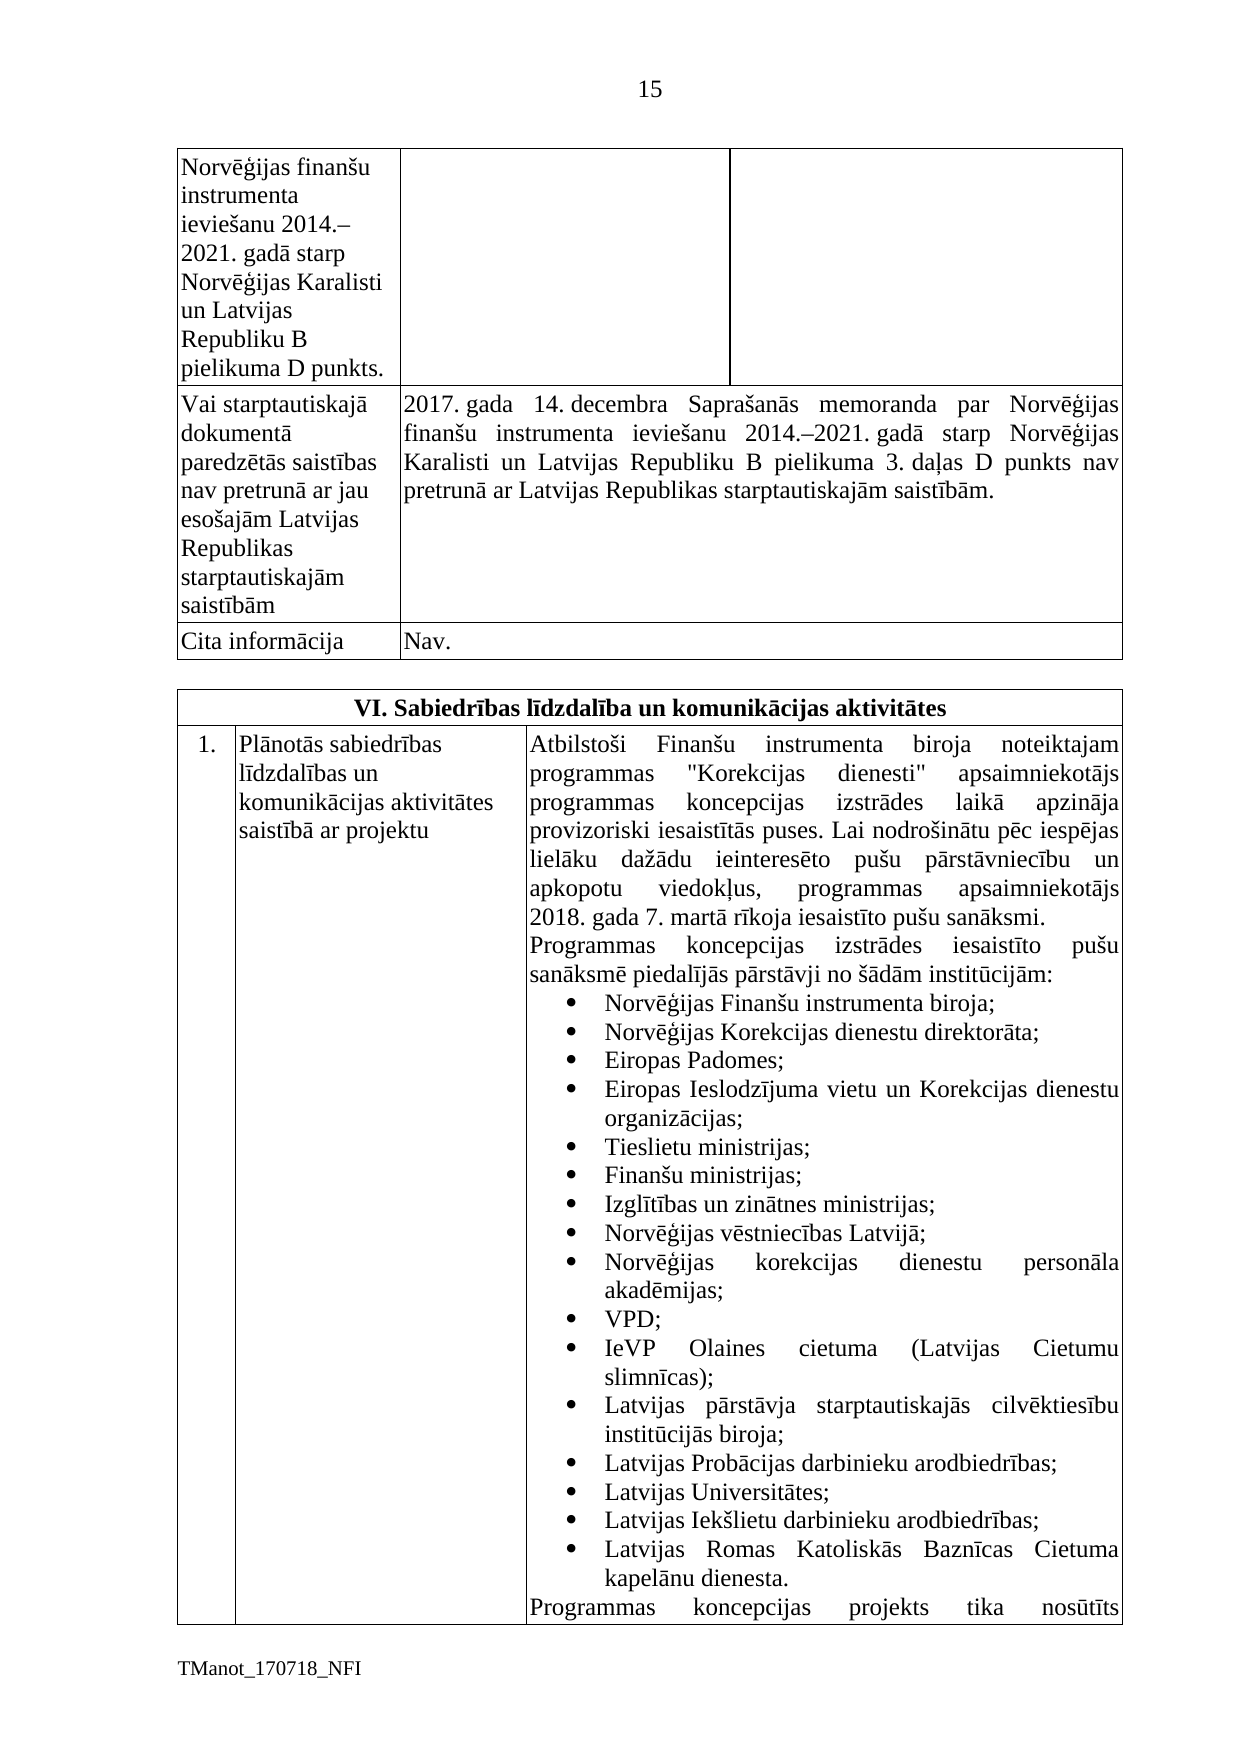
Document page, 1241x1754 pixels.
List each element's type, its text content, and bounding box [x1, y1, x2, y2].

table_cell 1. [178, 726, 235, 1624]
table_cell Vai starptautiskajā dokumentā paredzētās saistības nav pretrunā ar jau esošajām Latvijas Republikas starptautiskajām saistībām [178, 386, 400, 622]
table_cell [236, 726, 526, 1624]
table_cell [401, 149, 729, 385]
table_cell 2017. gada 14. decembra Saprašanās memoranda par Norvēģijas finanšu instrumenta ieviešanu 2014.–2021. gadā starp Norvēģijas Karalisti un Latvijas Republiku B pielikuma 3. daļas D punkts nav pretrunā ar Latvijas Republikas starptautiskajām saistībām. [401, 386, 1122, 622]
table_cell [178, 149, 400, 385]
table_cell Cita informācija [178, 623, 400, 659]
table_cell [731, 149, 1122, 385]
table_cell Nav. [401, 623, 1122, 659]
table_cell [527, 726, 1122, 1624]
table_header VI. Sabiedrības līdzdalība un komunikācijas aktivitātes [178, 690, 1122, 725]
